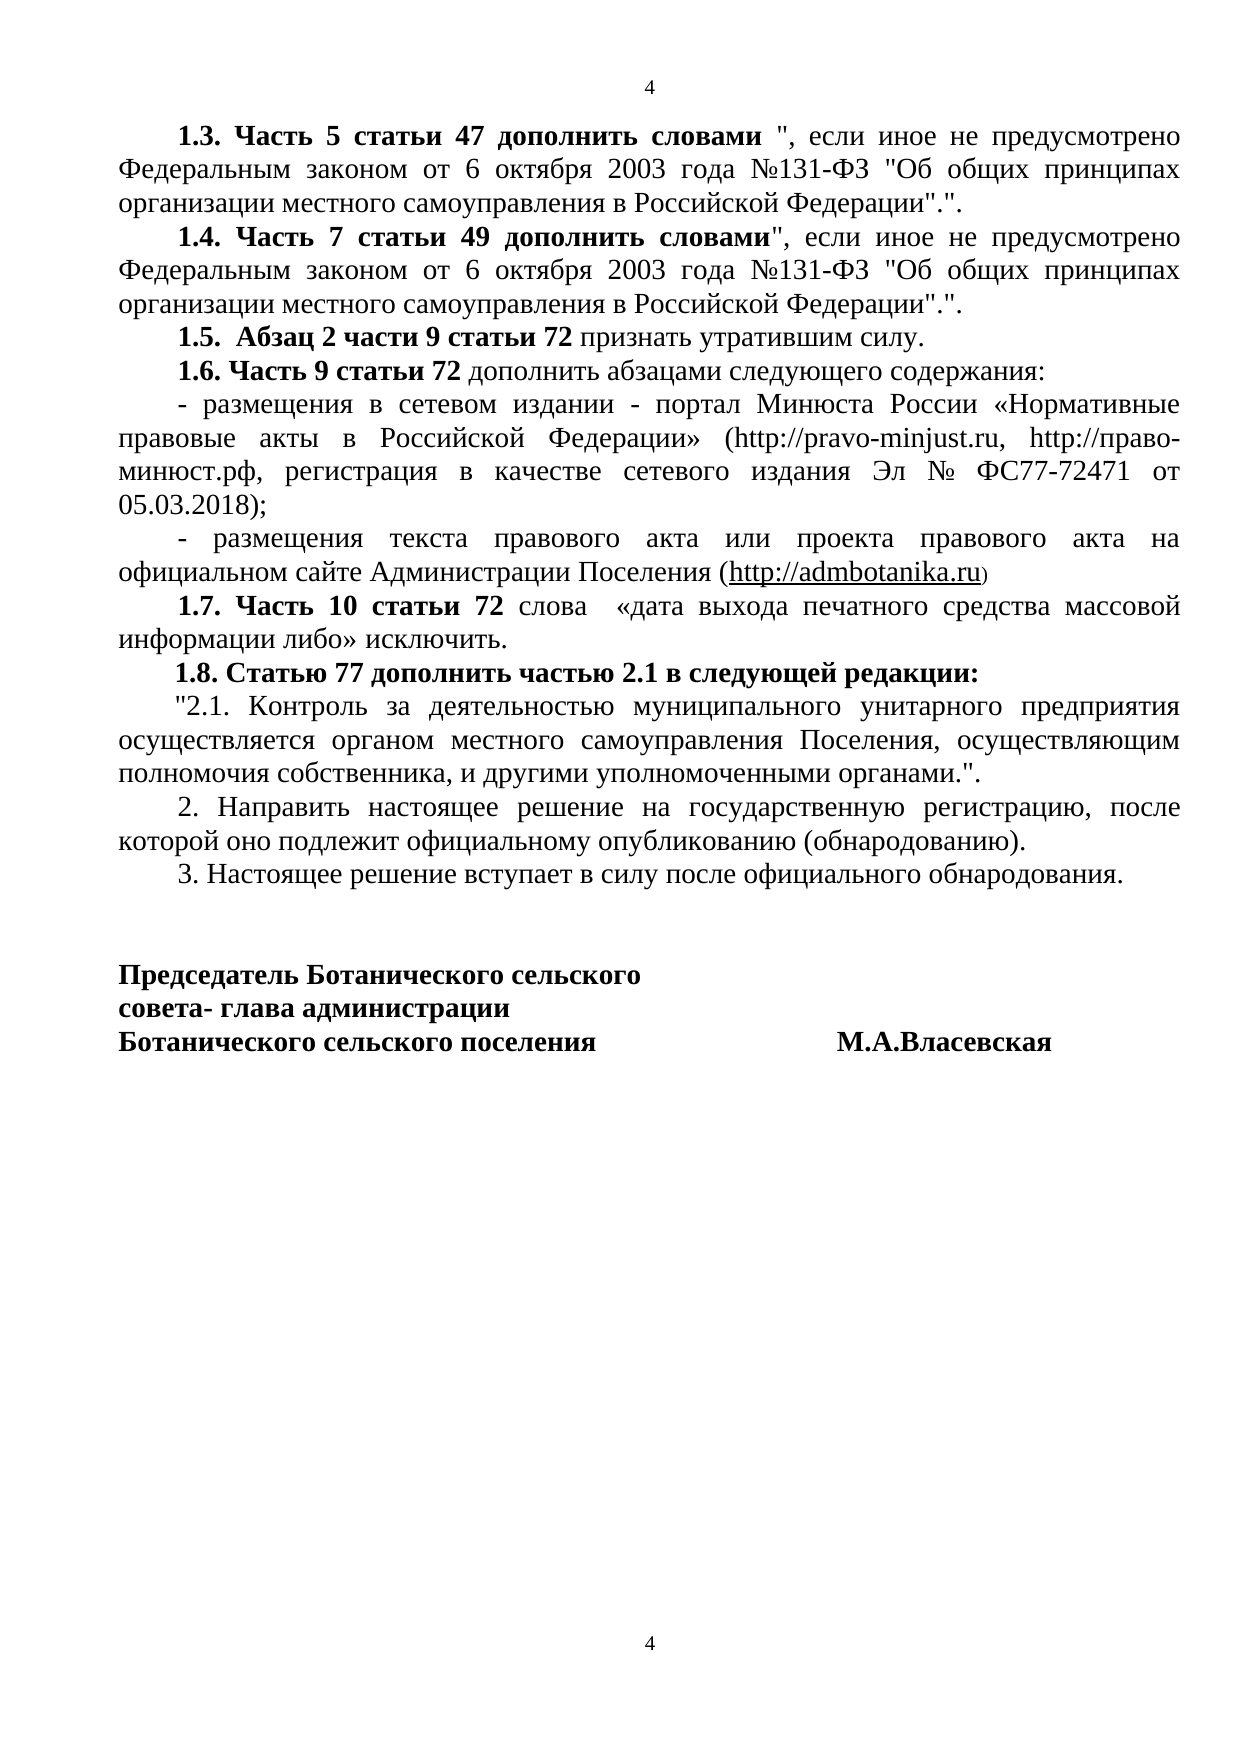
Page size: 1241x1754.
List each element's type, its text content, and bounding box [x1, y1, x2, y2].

text 3. Настоящее решение вступает в силу после официального обнародования. [118, 856, 1181, 890]
text Ботанического сельского поселения М.А.Власевская [118, 1024, 1181, 1057]
text 1.7. Часть 10 статьи 72 слова «дата выхода печатного средства массовой информации либо» исключить. [118, 588, 1181, 655]
text - размещения в сетевом издании - портал Минюста России «Нормативные правовые акты в Российской Федерации» (http://pravo-minjust.ru, http://право-минюст.рф, регистрация в качестве сетевого издания Эл № ФС77-72471 от 05.03.2018); [118, 386, 1181, 521]
text 1.5. Абзац 2 части 9 статьи 72 признать утратившим силу. [118, 319, 1181, 353]
text 1.8. Статью 77 дополнить частью 2.1 в следующей редакции: [118, 655, 1181, 688]
text 2. Направить настоящее решение на государственную регистрацию, после которой оно подлежит официальному опубликованию (обнародованию). [118, 789, 1181, 856]
text "2.1. Контроль за деятельностью муниципального унитарного предприятия осуществляется органом местного самоуправления Поселения, осуществляющим полномочия собственника, и другими уполномоченными органами.". [118, 688, 1181, 789]
text - размещения текста правового акта или проекта правового акта на официальном сайте Администрации Поселения (http://admbotanika.ru) [118, 521, 1181, 588]
text Председатель Ботанического сельского [118, 957, 1181, 990]
text 1.3. Часть 5 статьи 47 дополнить словами ", если иное не предусмотрено Федеральным законом от 6 октября 2003 года №131-ФЗ "Об общих принципах организации местного самоуправления в Российской Федерации".". [118, 118, 1181, 219]
text 1.6. Часть 9 статьи 72 дополнить абзацами следующего содержания: [118, 353, 1181, 386]
text совета- глава администрации [118, 990, 1181, 1024]
text 1.4. Часть 7 статьи 49 дополнить словами", если иное не предусмотрено Федеральным законом от 6 октября 2003 года №131-ФЗ "Об общих принципах организации местного самоуправления в Российской Федерации".". [118, 219, 1181, 319]
